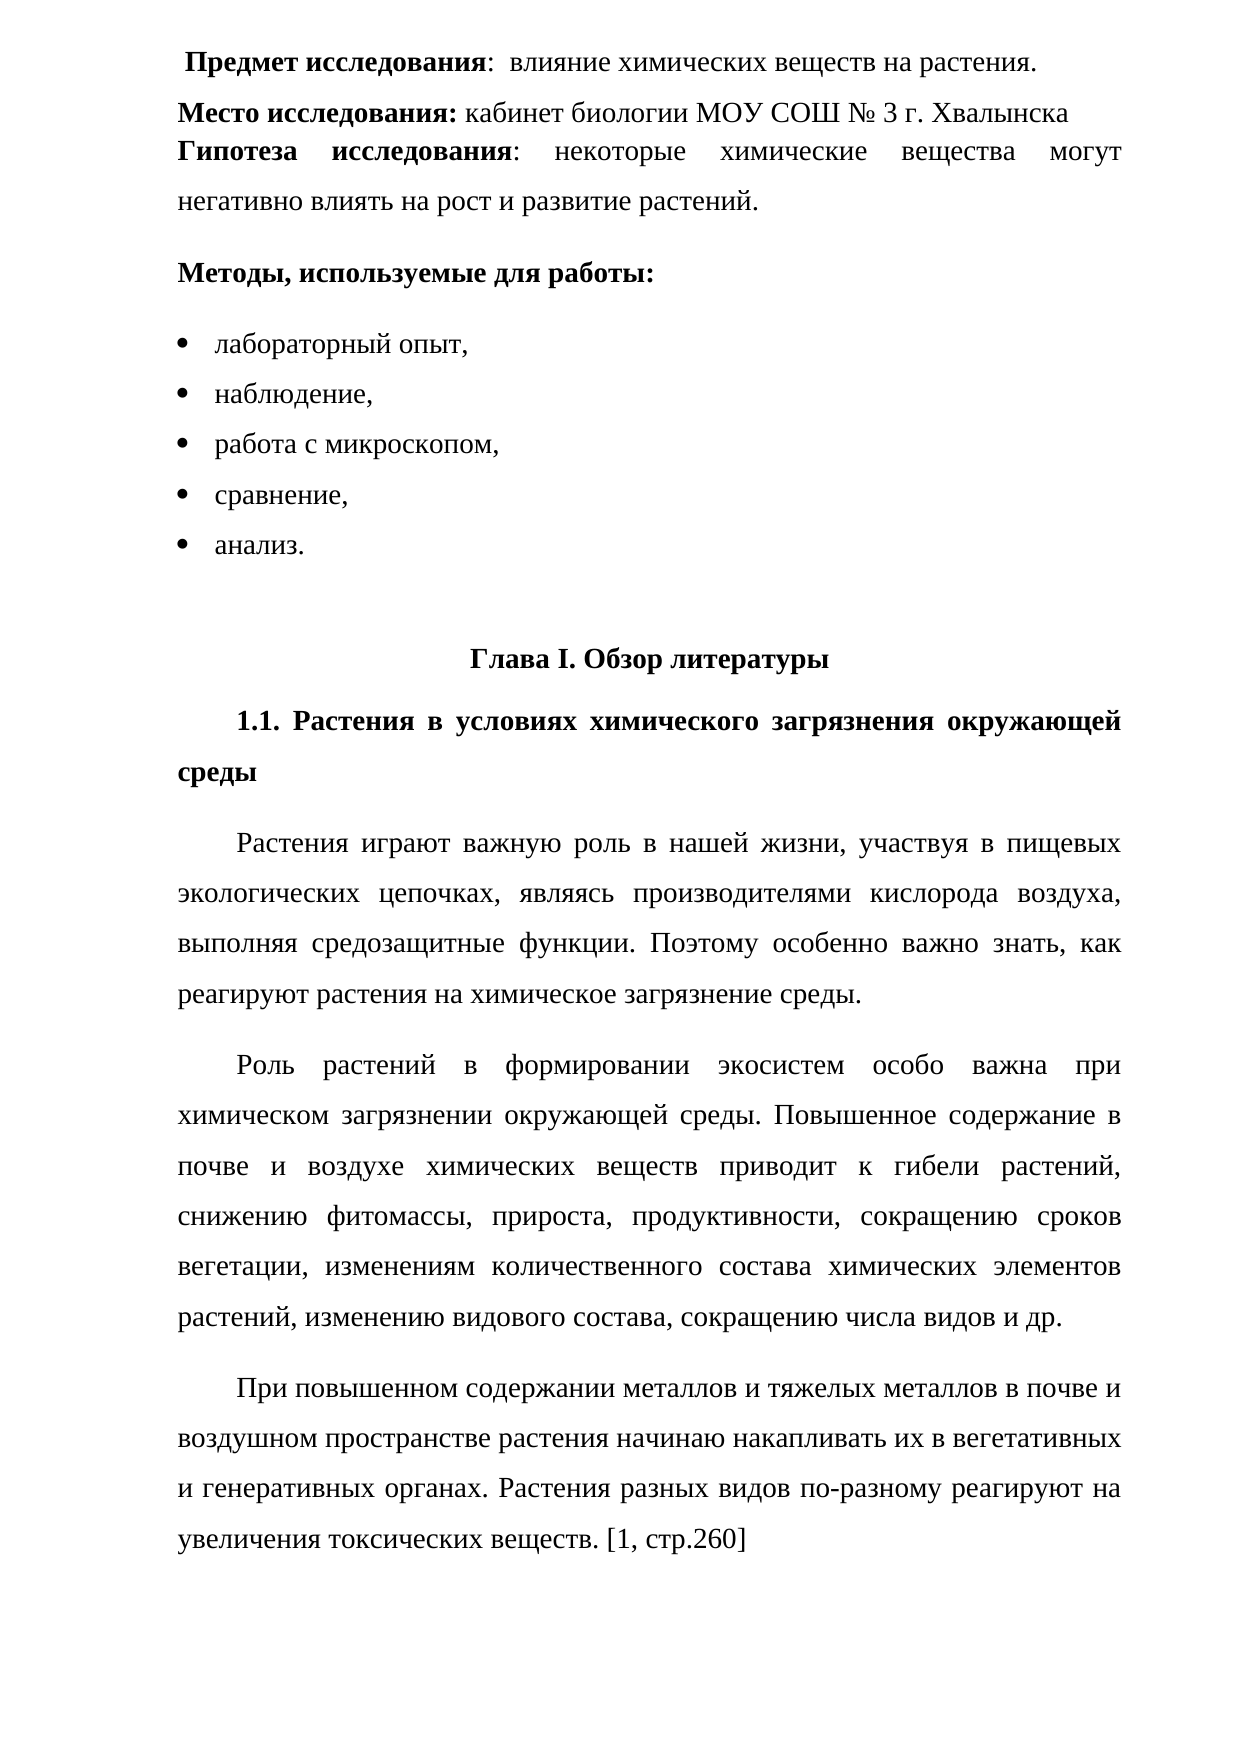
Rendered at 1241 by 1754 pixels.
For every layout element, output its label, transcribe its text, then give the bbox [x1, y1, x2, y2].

text Место исследования: кабинет биологии МОУ СОШ № 3 г. Хвалынска [177, 95, 1122, 128]
list работа с микроскопом, [177, 427, 1122, 460]
text При повышенном содержании металлов и тяжелых металлов в почве и воздушном пространстве растения начинаю накапливать их в вегетативных и генеративных органах. Растения разных видов по-разному реагируют на увеличения токсических веществ. [1, стр.260] [177, 1370, 1122, 1554]
list анализ. [177, 527, 1122, 561]
list сравнение, [177, 477, 1122, 511]
list лабораторный опыт, [177, 326, 1122, 359]
text Роль растений в формировании экосистем особо важна при химическом загрязнении окружающей среды. Повышенное содержание в почве и воздухе химических веществ приводит к гибели растений, снижению фитомассы, прироста, продуктивности, сокращению сроков вегетации, изменениям количественного состава химических элементов растений, изменению видового состава, сокращению числа видов и др. [177, 1047, 1122, 1332]
text Глава I. Обзор литературы [177, 641, 1122, 674]
text Гипотеза исследования: некоторые химические вещества могут негативно влиять на рост и развитие растений. [177, 133, 1122, 217]
text Методы, используемые для работы: [177, 255, 1122, 288]
text Предмет исследования: влияние химических веществ на растения. [177, 44, 1122, 78]
text Растения играют важную роль в нашей жизни, участвуя в пищевых экологических цепочках, являясь производителями кислорода воздуха, выполняя средозащитные функции. Поэтому особенно важно знать, как реагируют растения на химическое загрязнение среды. [177, 825, 1122, 1009]
text 1.1. Растения в условиях химического загрязнения окружающей среды [177, 703, 1122, 787]
list наблюдение, [177, 376, 1122, 410]
